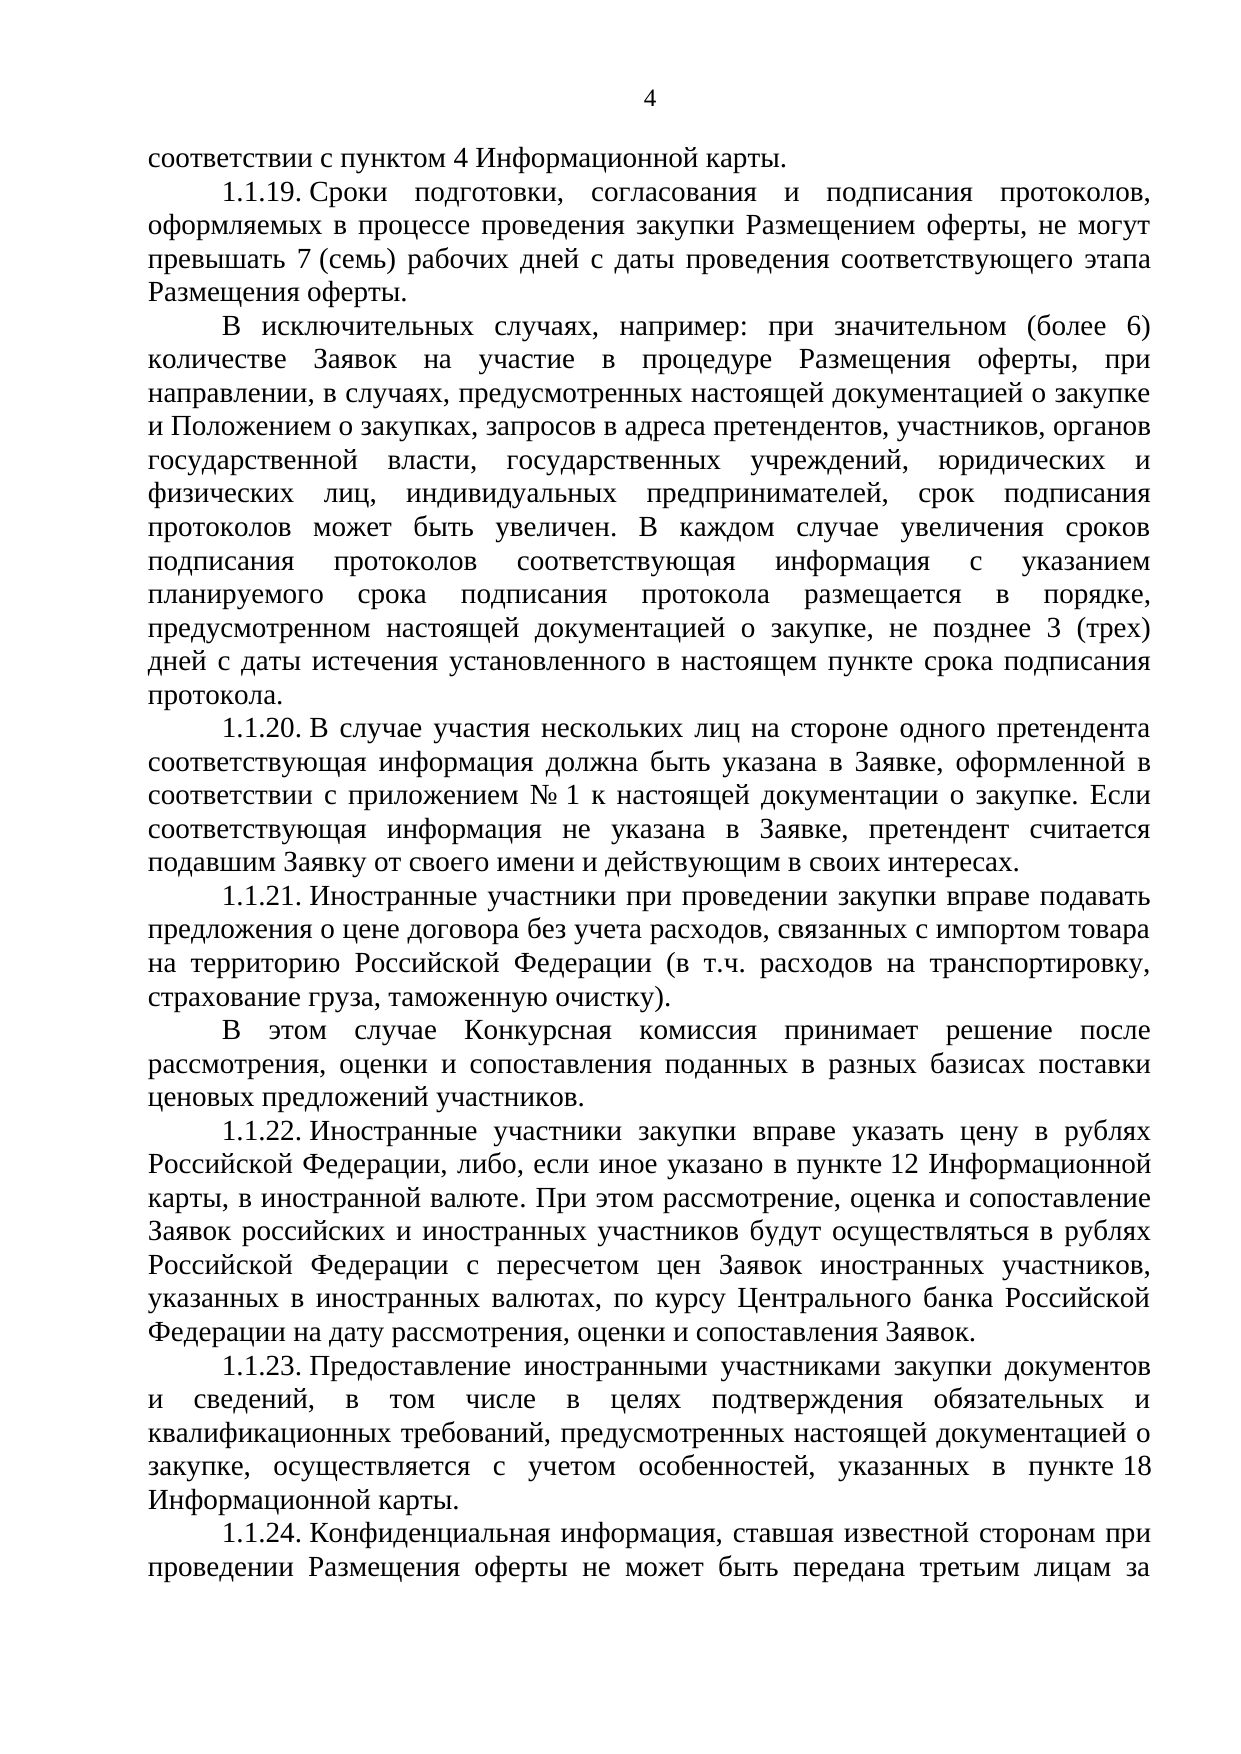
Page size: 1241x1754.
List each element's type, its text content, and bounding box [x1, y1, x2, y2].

list Иностранные участники закупки вправе указать цену в рублях Российской Федерации, либо, если иное указано в пункте 12 Информационной карты, в иностранной валюте. При этом рассмотрение, оценка и сопоставление Заявок российских и иностранных участников будут осуществляться в рублях Российской Федерации с пересчетом цен Заявок иностранных участников, указанных в иностранных валютах, по курсу Центрального банка Российской Федерации на дату рассмотрения, оценки и сопоставления Заявок. [148, 1113, 1152, 1348]
list Иностранные участники при проведении закупки вправе подавать предложения о цене договора без учета расходов, связанных с импортом товара на территорию Российской Федерации (в т.ч. расходов на транспортировку, страхование груза, таможенную очистку). [148, 878, 1152, 1012]
text В исключительных случаях, например: при значительном (более 6) количестве Заявок на участие в процедуре Размещения оферты, при направлении, в случаях, предусмотренных настоящей документацией о закупке и Положением о закупках, запросов в адреса претендентов, участников, органов государственной власти, государственных учреждений, юридических и физических лиц, индивидуальных предпринимателей, срок подписания протоколов может быть увеличен. В каждом случае увеличения сроков подписания протоколов соответствующая информация с указанием планируемого срока подписания протокола размещается в порядке, предусмотренном настоящей документацией о закупке, не позднее 3 (трех) дней с даты истечения установленного в настоящем пункте срока подписания протокола. [148, 308, 1152, 710]
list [148, 140, 1152, 174]
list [148, 1515, 1152, 1582]
list В случае участия нескольких лиц на стороне одного претендента соответствующая информация должна быть указана в Заявке, оформленной в соответствии с приложением № 1 к настоящей документации о закупке. Если соответствующая информация не указана в Заявке, претендент считается подавшим Заявку от своего имени и действующим в своих интересах. [148, 710, 1152, 878]
text В этом случае Конкурсная комиссия принимает решение после рассмотрения, оценки и сопоставления поданных в разных базисах поставки ценовых предложений участников. [148, 1012, 1152, 1113]
list Сроки подготовки, согласования и подписания протоколов, оформляемых в процессе проведения закупки Размещением оферты, не могут превышать 7 (семь) рабочих дней с даты проведения соответствующего этапа Размещения оферты. [148, 174, 1152, 308]
list Предоставление иностранными участниками закупки документов и сведений, в том числе в целях подтверждения обязательных и квалификационных требований, предусмотренных настоящей документацией о закупке, осуществляется с учетом особенностей, указанных в пункте 18 Информационной карты. [148, 1348, 1152, 1515]
